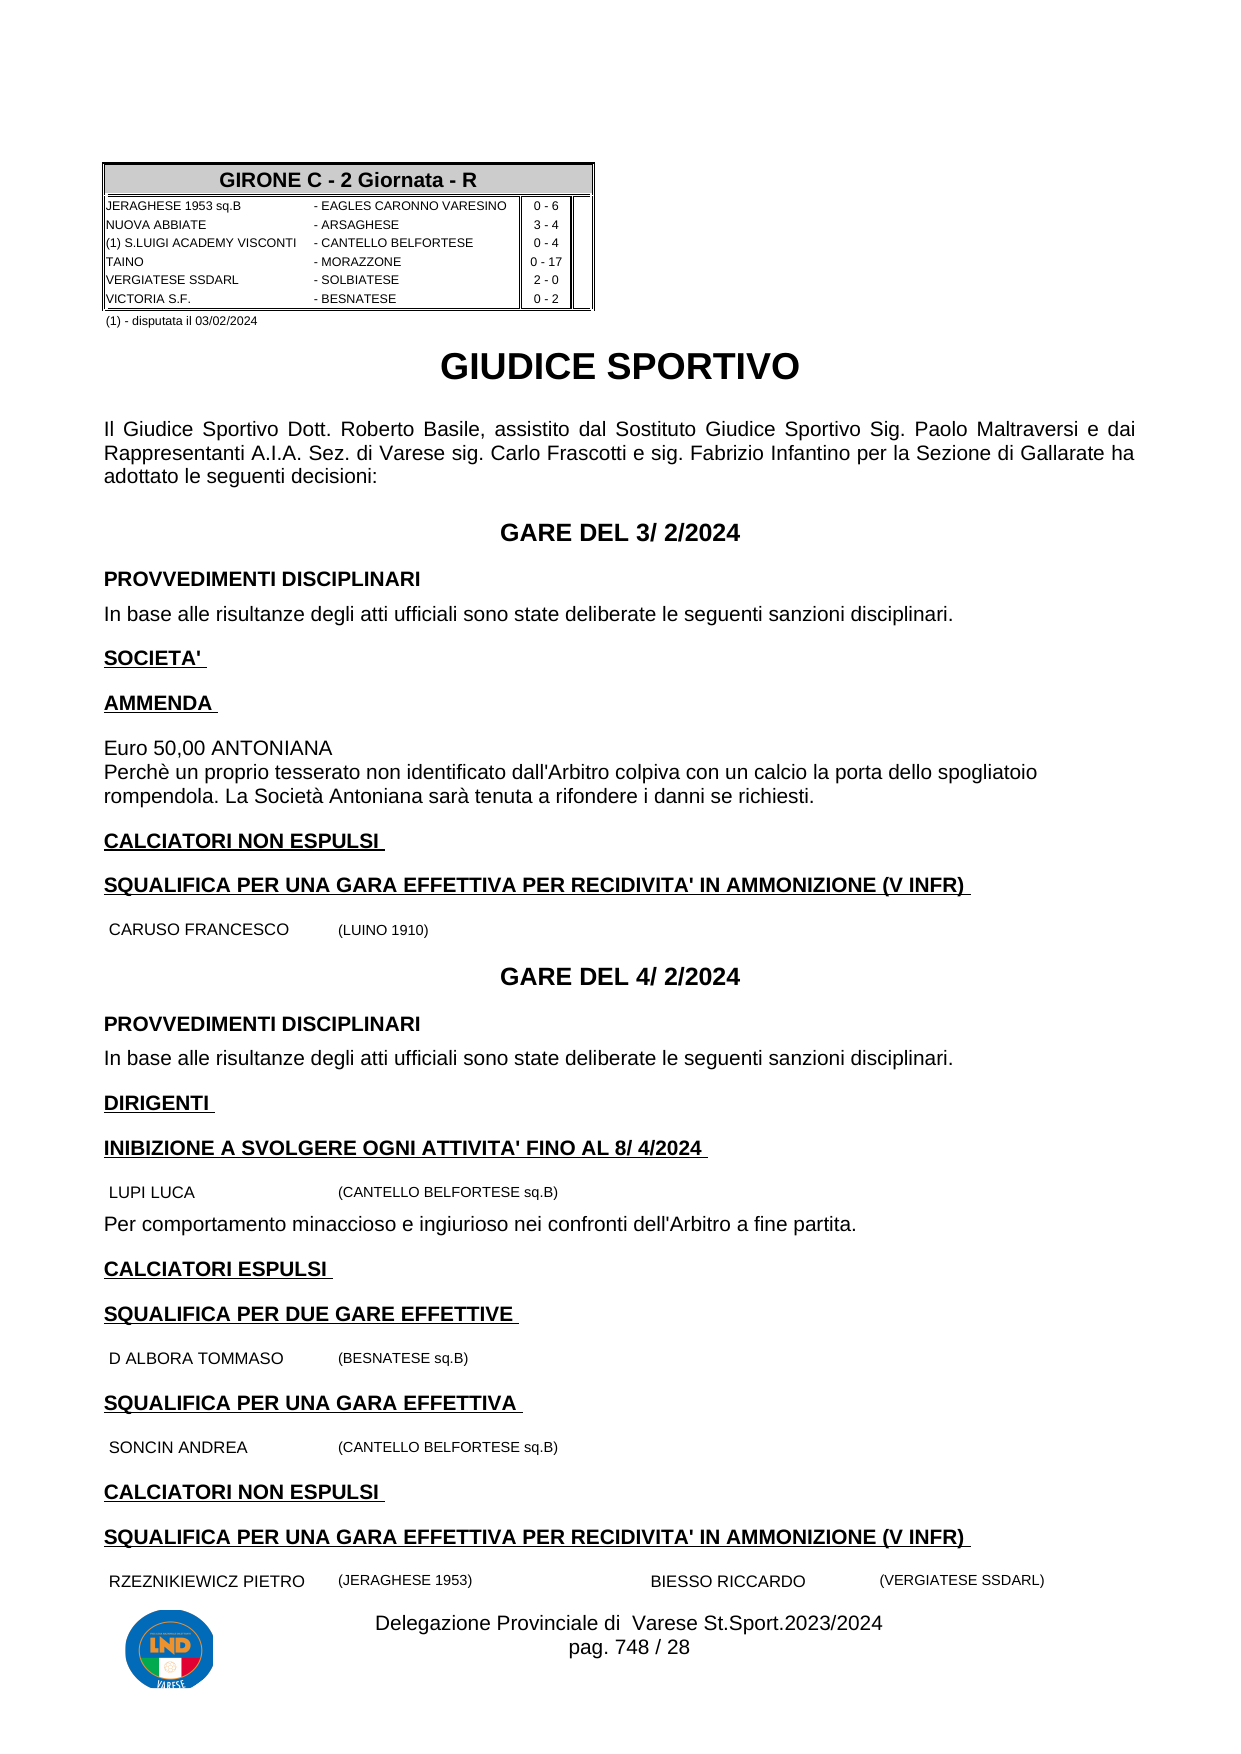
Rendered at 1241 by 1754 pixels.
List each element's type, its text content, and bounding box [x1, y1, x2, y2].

picture [125, 1610, 213, 1689]
text In base alle risultanze degli atti ufficiali sono state deliberate le seguenti sanzioni disciplinari. [103, 601, 1137, 625]
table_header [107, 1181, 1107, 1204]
text SQUALIFICA PER UNA GARA EFFETTIVA PER RECIDIVITA' IN AMMONIZIONE (V INFR) [103, 873, 1137, 897]
text In base alle risultanze degli atti ufficiali sono state deliberate le seguenti sanzioni disciplinari. [103, 1046, 1137, 1070]
text GARE DEL 4/ 2/2024 [103, 962, 1137, 991]
text SOCIETA' [103, 646, 1137, 670]
text GARE DEL 3/ 2/2024 [103, 517, 1137, 546]
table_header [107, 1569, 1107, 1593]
text INIBIZIONE A SVOLGERE OGNI ATTIVITA' FINO AL 8/ 4/2024 [103, 1136, 1137, 1160]
text PROVVEDIMENTI DISCIPLINARI [103, 1012, 1137, 1036]
text CALCIATORI NON ESPULSI [103, 1480, 1137, 1504]
text PROVVEDIMENTI DISCIPLINARI [103, 567, 1137, 591]
text CALCIATORI NON ESPULSI [103, 828, 1137, 852]
text Il Giudice Sportivo Dott. Roberto Basile, assistito dal Sostituto Giudice Sportivo Sig. Paolo Maltraversi e dai Rappresentanti A.I.A. Sez. di Varese sig. Carlo Frascotti e sig. Fabrizio Infantino per la Sezione di Gallarate ha adottato le seguenti decisioni: [103, 416, 1137, 488]
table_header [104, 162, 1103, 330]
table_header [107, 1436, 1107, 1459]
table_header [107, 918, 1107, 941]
text DIRIGENTI [103, 1091, 1137, 1115]
text GIUDICE SPORTIVO [103, 344, 1137, 387]
text SQUALIFICA PER DUE GARE EFFETTIVE [103, 1302, 1137, 1326]
text CALCIATORI ESPULSI [103, 1257, 1137, 1281]
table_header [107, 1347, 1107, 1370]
text SQUALIFICA PER UNA GARA EFFETTIVA PER RECIDIVITA' IN AMMONIZIONE (V INFR) [103, 1524, 1137, 1548]
text SQUALIFICA PER UNA GARA EFFETTIVA [103, 1391, 1137, 1415]
text AMMENDA [103, 691, 1137, 715]
text Euro 50,00 ANTONIANA Perchè un proprio tesserato non identificato dall'Arbitro colpiva con un calcio la porta dello spogliatoio rompendola. La Società Antoniana sarà tenuta a rifondere i danni se richiesti. [103, 736, 1137, 808]
text Per comportamento minaccioso e ingiurioso nei confronti dell'Arbitro a fine partita. [103, 1212, 1137, 1236]
